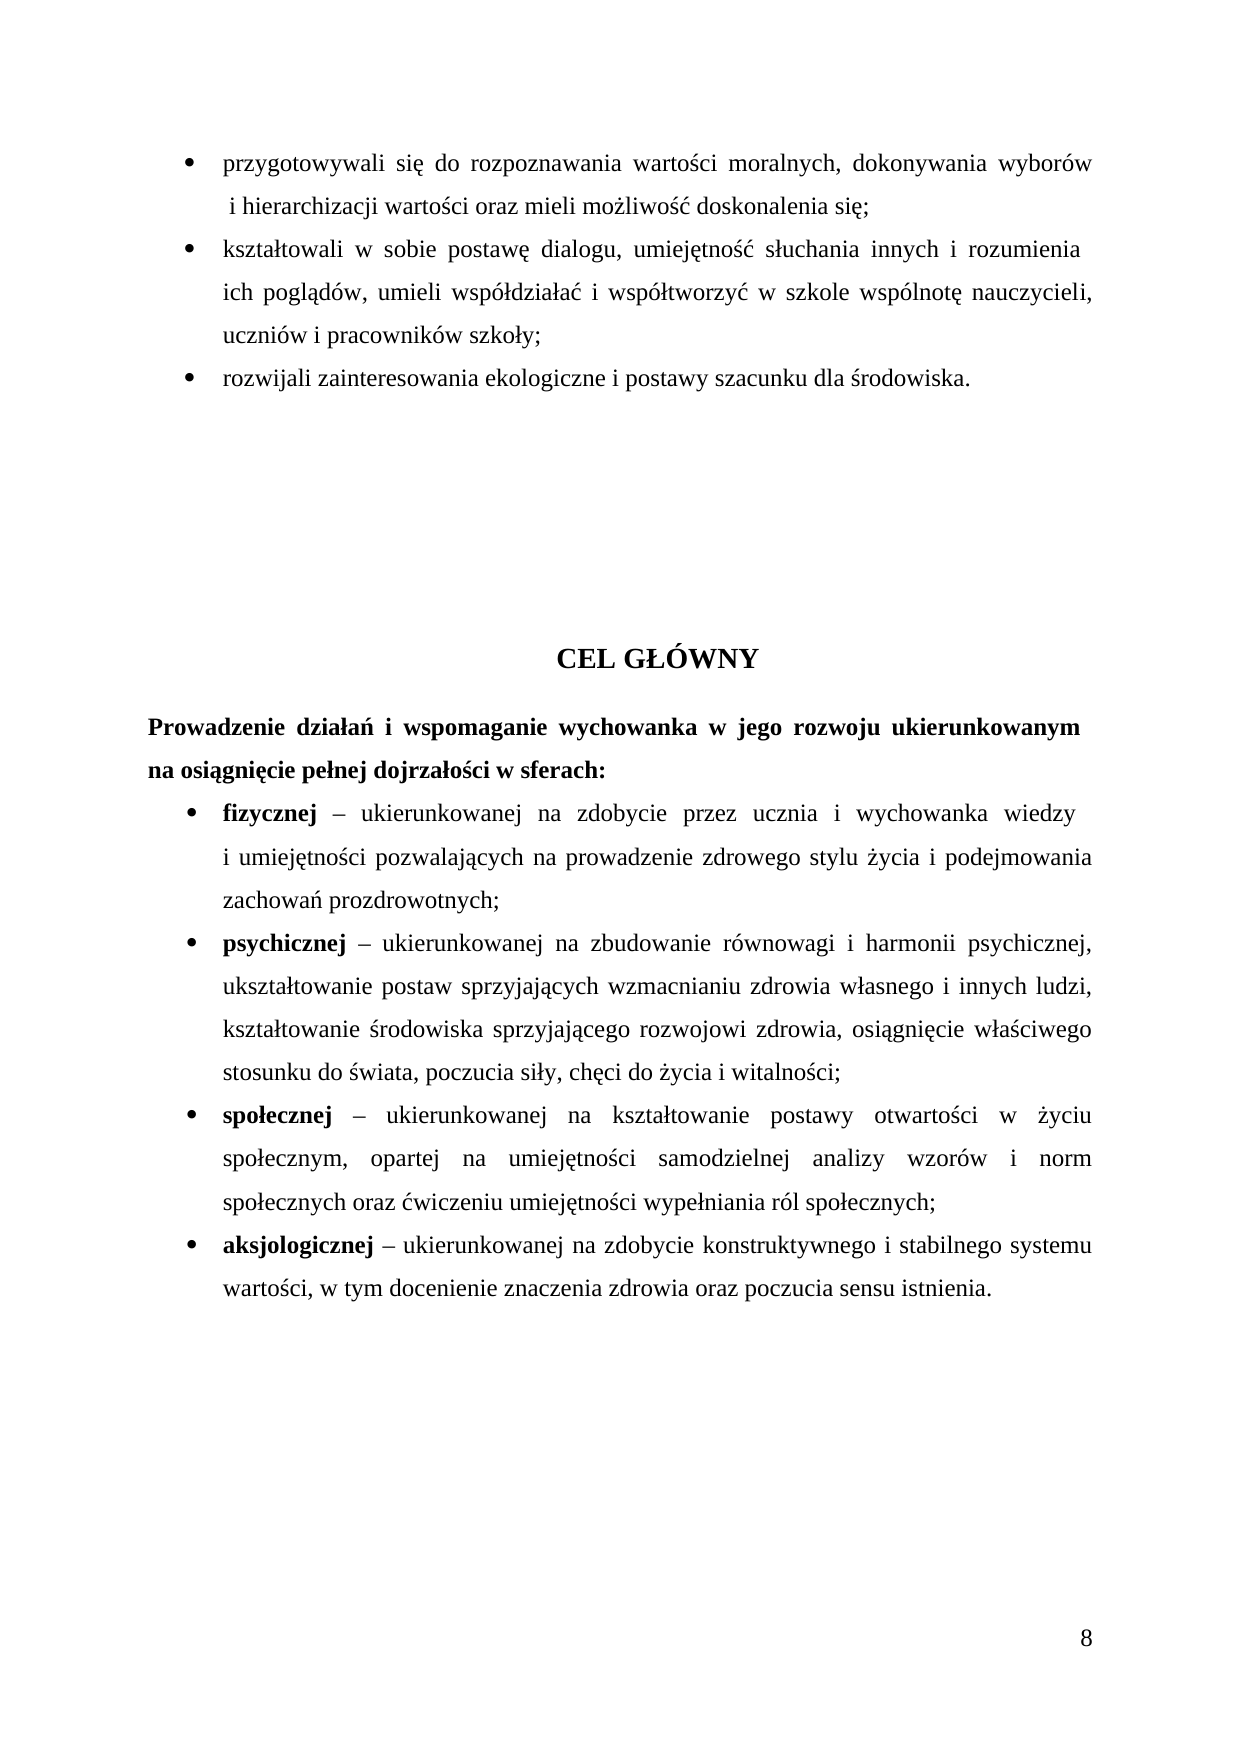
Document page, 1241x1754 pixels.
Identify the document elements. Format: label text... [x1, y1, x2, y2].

list kształtowali w sobie postawę dialogu, umiejętność słuchania innych i rozumienia ich poglądów, umieli współdziałać i współtworzyć w szkole wspólnotę nauczycieli, uczniów i pracowników szkoły; [185, 234, 1093, 349]
list przygotowywali się do rozpoznawania wartości moralnych, dokonywania wyborów i hierarchizacji wartości oraz mieli możliwość doskonalenia się; [185, 148, 1093, 219]
list rozwijali zainteresowania ekologiczne i postawy szacunku dla środowiska. [185, 363, 1093, 392]
list psychicznej – ukierunkowanej na zbudowanie równowagi i harmonii psychicznej, ukształtowanie postaw sprzyjających wzmacnianiu zdrowia własnego i innych ludzi, kształtowanie środowiska sprzyjającego rozwojowi zdrowia, osiągnięcie właściwego stosunku do świata, poczucia siły, chęci do życia i witalności; [187, 928, 1093, 1086]
list CEL GŁÓWNY [223, 641, 1093, 675]
list aksjologicznej – ukierunkowanej na zdobycie konstruktywnego i stabilnego systemu wartości, w tym docenienie znaczenia zdrowia oraz poczucia sensu istnienia. [187, 1230, 1093, 1302]
list społecznej – ukierunkowanej na kształtowanie postawy otwartości w życiu społecznym, opartej na umiejętności samodzielnej analizy wzorów i norm społecznych oraz ćwiczeniu umiejętności wypełniania ról społecznych; [187, 1100, 1093, 1215]
text Prowadzenie działań i wspomaganie wychowanka w jego rozwoju ukierunkowanym na osiągnięcie pełnej dojrzałości w sferach: [148, 712, 1093, 784]
list fizycznej – ukierunkowanej na zdobycie przez ucznia i wychowanka wiedzy i umiejętności pozwalających na prowadzenie zdrowego stylu życia i podejmowania zachowań prozdrowotnych; [187, 798, 1093, 913]
